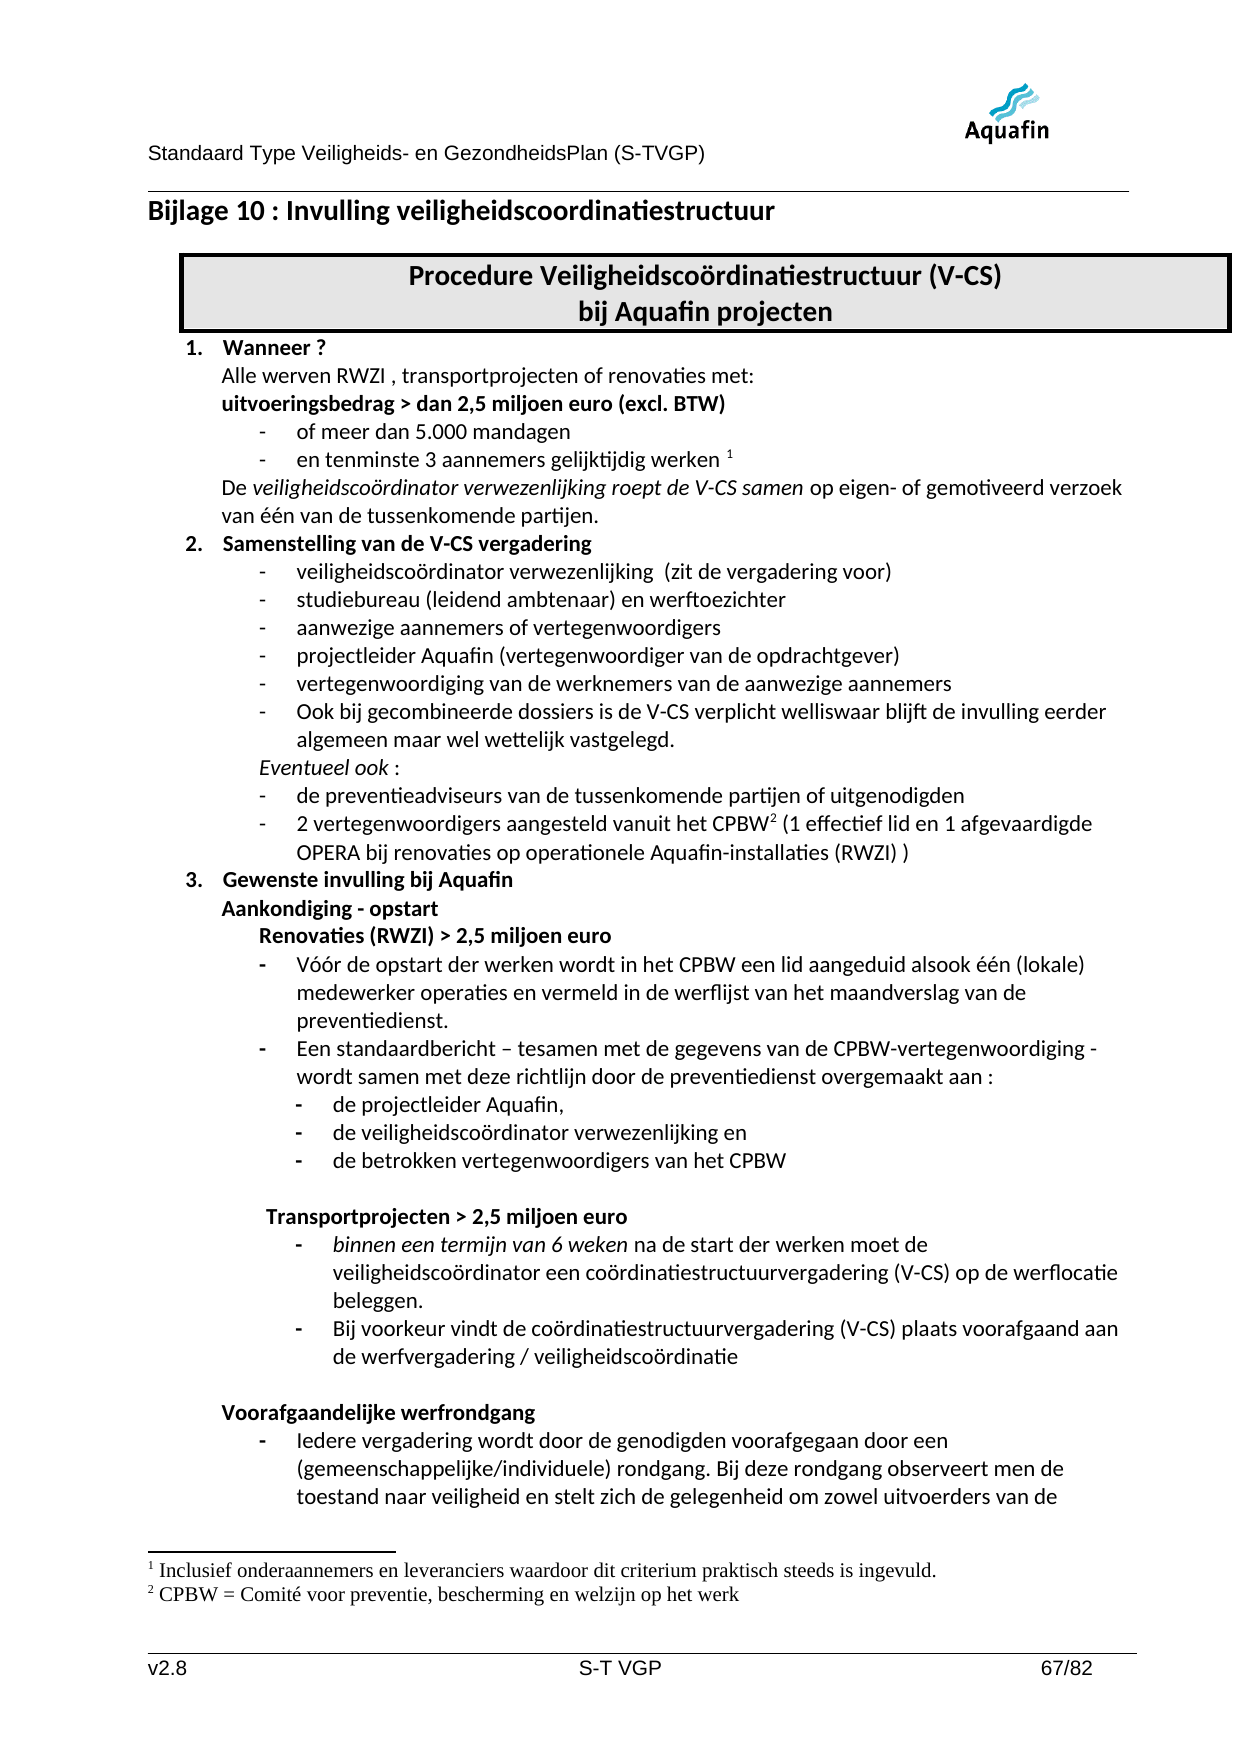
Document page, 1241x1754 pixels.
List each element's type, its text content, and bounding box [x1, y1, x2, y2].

list Gewenste invulling bij Aquafin [185, 866, 1137, 894]
list veiligheidscoördinator verwezenlijking (zit de vergadering voor) [259, 557, 1137, 585]
picture [948, 73, 1063, 161]
text Alle werven RWZI , transportprojecten of renovaties met: [221, 361, 1137, 389]
list de preventieadviseurs van de tussenkomende partijen of uitgenodigden [259, 782, 1137, 809]
list Samenstelling van de V-CS vergadering [185, 529, 1137, 557]
list Wanneer ? [185, 333, 1137, 361]
list vertegenwoordiging van de werknemers van de aanwezige aannemers [259, 669, 1137, 697]
text Voorafgaandelijke werfrondgang [221, 1398, 1137, 1426]
text Renovaties (RWZI) > 2,5 miljoen euro [259, 922, 1137, 950]
list de veiligheidscoördinator verwezenlijking en [295, 1118, 1137, 1146]
list en tenminste 3 aannemers gelijktijdig werken [259, 445, 1137, 473]
list Bij voorkeur vindt de coördinatiestructuurvergadering (V-CS) plaats voorafgaand aan de werfvergadering / veiligheidscoördinatie [295, 1314, 1137, 1370]
list de betrokken vertegenwoordigers van het CPBW [295, 1146, 1137, 1174]
list of meer dan 5.000 mandagen [259, 417, 1137, 445]
list aanwezige aannemers of vertegenwoordigers [259, 613, 1137, 641]
list de projectleider Aquafin, [295, 1090, 1137, 1118]
list Een standaardbericht – tesamen met de gegevens van de CPBW-vertegenwoordiging - wordt samen met deze richtlijn door de preventiedienst overgemaakt aan : [259, 1034, 1137, 1090]
subtitle Bijlage 10 : Invulling veiligheidscoordinatiestructuur [148, 192, 1137, 227]
text De veiligheidscoördinator verwezenlijking roept de V-CS samen op eigen- of gemotiveerd verzoek van één van de tussenkomende partijen. [221, 473, 1137, 529]
text Transportprojecten > 2,5 miljoen euro [266, 1202, 1137, 1230]
text Aankondiging - opstart [221, 894, 1137, 922]
list projectleider Aquafin (vertegenwoordiger van de opdrachtgever) [259, 641, 1137, 669]
text uitvoeringsbedrag > dan 2,5 miljoen euro (excl. BTW) [221, 389, 1137, 417]
table_header Procedure Veiligheidscoördinatiestructuur (V-CS) bij Aquafin projecten [184, 257, 1227, 328]
list Vóór de opstart der werken wordt in het CPBW een lid aangeduid alsook één (lokale) medewerker operaties en vermeld in de werflijst van het maandverslag van de preventiedienst. [259, 950, 1137, 1034]
list 2 vertegenwoordigers aangesteld vanuit het CPBW (1 effectief lid en 1 afgevaardigde OPERA bij renovaties op operationele Aquafin-installaties (RWZI) ) [259, 809, 1137, 866]
list Ook bij gecombineerde dossiers is de V-CS verplicht welliswaar blijft de invulling eerder algemeen maar wel wettelijk vastgelegd. [259, 697, 1137, 753]
list binnen een termijn van 6 weken na de start der werken moet de veiligheidscoördinator een coördinatiestructuurvergadering (V-CS) op de werflocatie beleggen. [295, 1230, 1137, 1314]
text Eventueel ook : [259, 753, 1137, 782]
list studiebureau (leidend ambtenaar) en werftoezichter [259, 585, 1137, 613]
